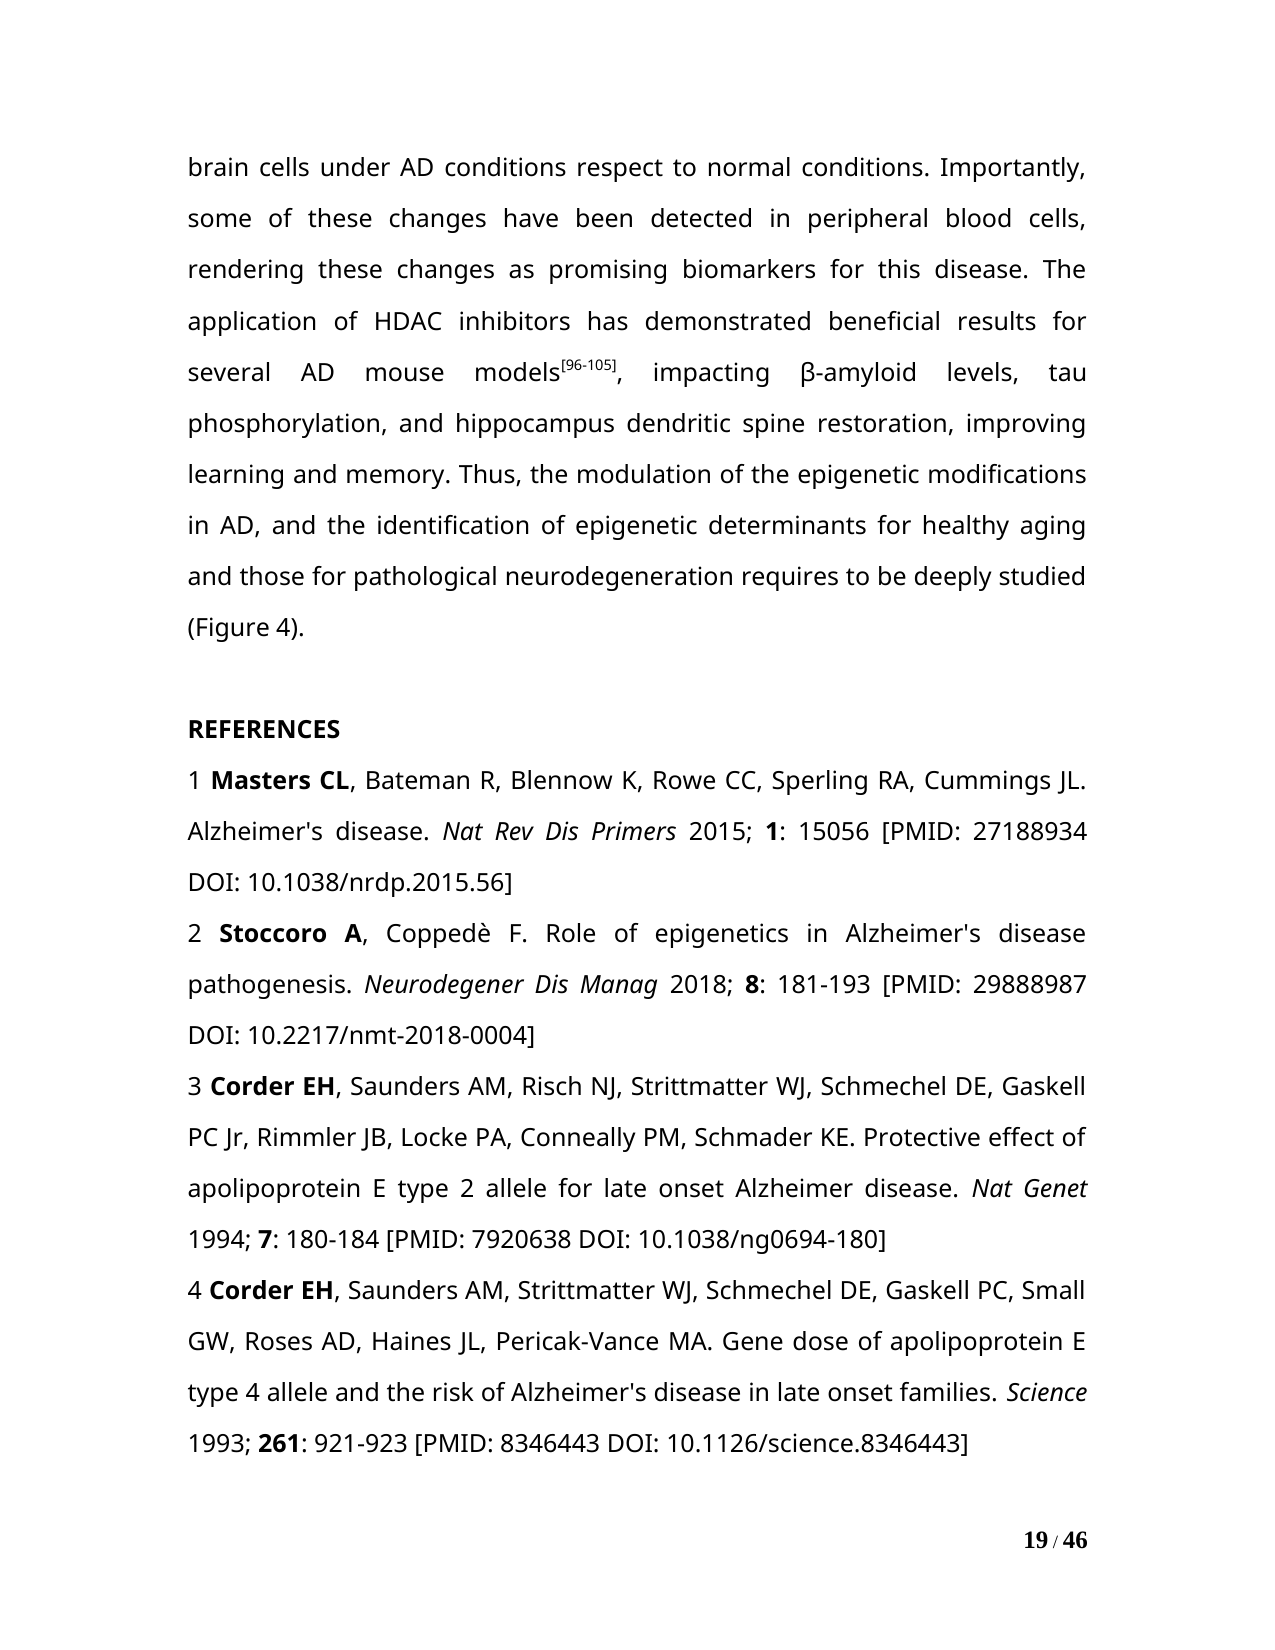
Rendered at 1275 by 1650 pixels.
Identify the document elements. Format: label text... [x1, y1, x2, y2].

text 1 Masters CL, Bateman R, Blennow K, Rowe CC, Sperling RA, Cummings JL. Alzheimer's disease. Nat Rev Dis Primers 2015; 1: 15056 [PMID: 27188934 DOI: 10.1038/nrdp.2015.56] [187, 762, 1087, 899]
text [187, 150, 1087, 643]
text REFERENCES [187, 711, 1087, 746]
text 4 Corder EH, Saunders AM, Strittmatter WJ, Schmechel DE, Gaskell PC, Small GW, Roses AD, Haines JL, Pericak-Vance MA. Gene dose of apolipoprotein E type 4 allele and the risk of Alzheimer's disease in late onset families. Science 1993; 261: 921-923 [PMID: 8346443 DOI: 10.1126/science.8346443] [187, 1273, 1087, 1460]
text 3 Corder EH, Saunders AM, Risch NJ, Strittmatter WJ, Schmechel DE, Gaskell PC Jr, Rimmler JB, Locke PA, Conneally PM, Schmader KE. Protective effect of apolipoprotein E type 2 allele for late onset Alzheimer disease. Nat Genet 1994; 7: 180-184 [PMID: 7920638 DOI: 10.1038/ng0694-180] [187, 1069, 1087, 1256]
text 2 Stoccoro A, Coppedè F. Role of epigenetics in Alzheimer's disease pathogenesis. Neurodegener Dis Manag 2018; 8: 181-193 [PMID: 29888987 DOI: 10.2217/nmt-2018-0004] [187, 916, 1087, 1052]
